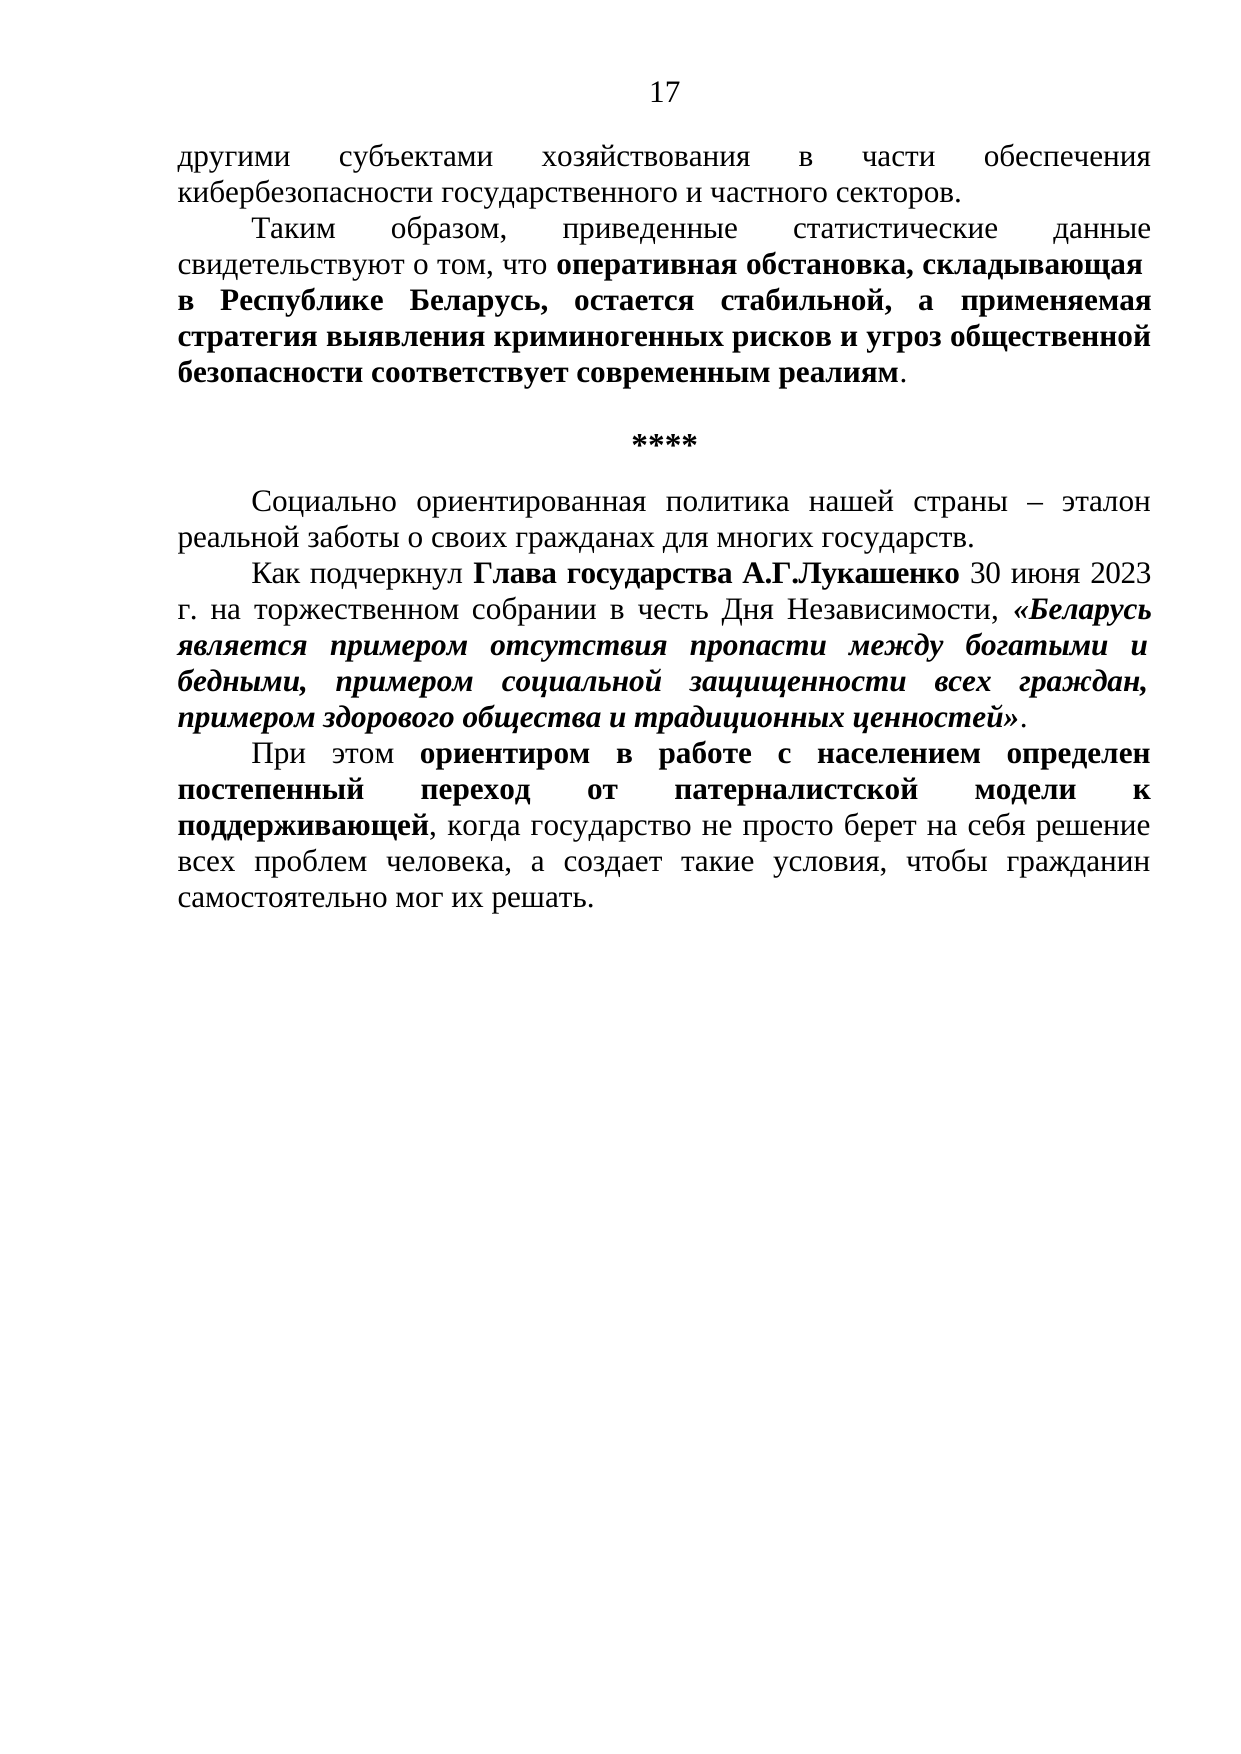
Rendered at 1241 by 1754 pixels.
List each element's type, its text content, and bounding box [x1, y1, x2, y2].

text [177, 138, 1152, 209]
text При этом ориентиром в работе с населением определен постепенный переход от патерналистской модели к поддерживающей, когда государство не просто берет на себя решение всех проблем человека, а создает такие условия, чтобы гражданин самостоятельно мог их решать. [177, 734, 1152, 914]
text Социально ориентированная политика нашей страны – эталон реальной заботы о своих гражданах для многих государств. [177, 482, 1152, 554]
text **** [177, 425, 1152, 463]
text Таким образом, приведенные статистические данные свидетельствуют о том, что оперативная обстановка, складывающая в Республике Беларусь, остается стабильной, а применяемая стратегия выявления криминогенных рисков и угроз общественной безопасности соответствует современным реалиям. [177, 209, 1152, 389]
text Как подчеркнул Глава государства А.Г.Лукашенко 30 июня 2023 г. на торжественном собрании в честь Дня Независимости, «Беларусь является примером отсутствия пропасти между богатыми и бедными, примером социальной защищенности всех граждан, примером здорового общества и традиционных ценностей». [177, 554, 1152, 734]
